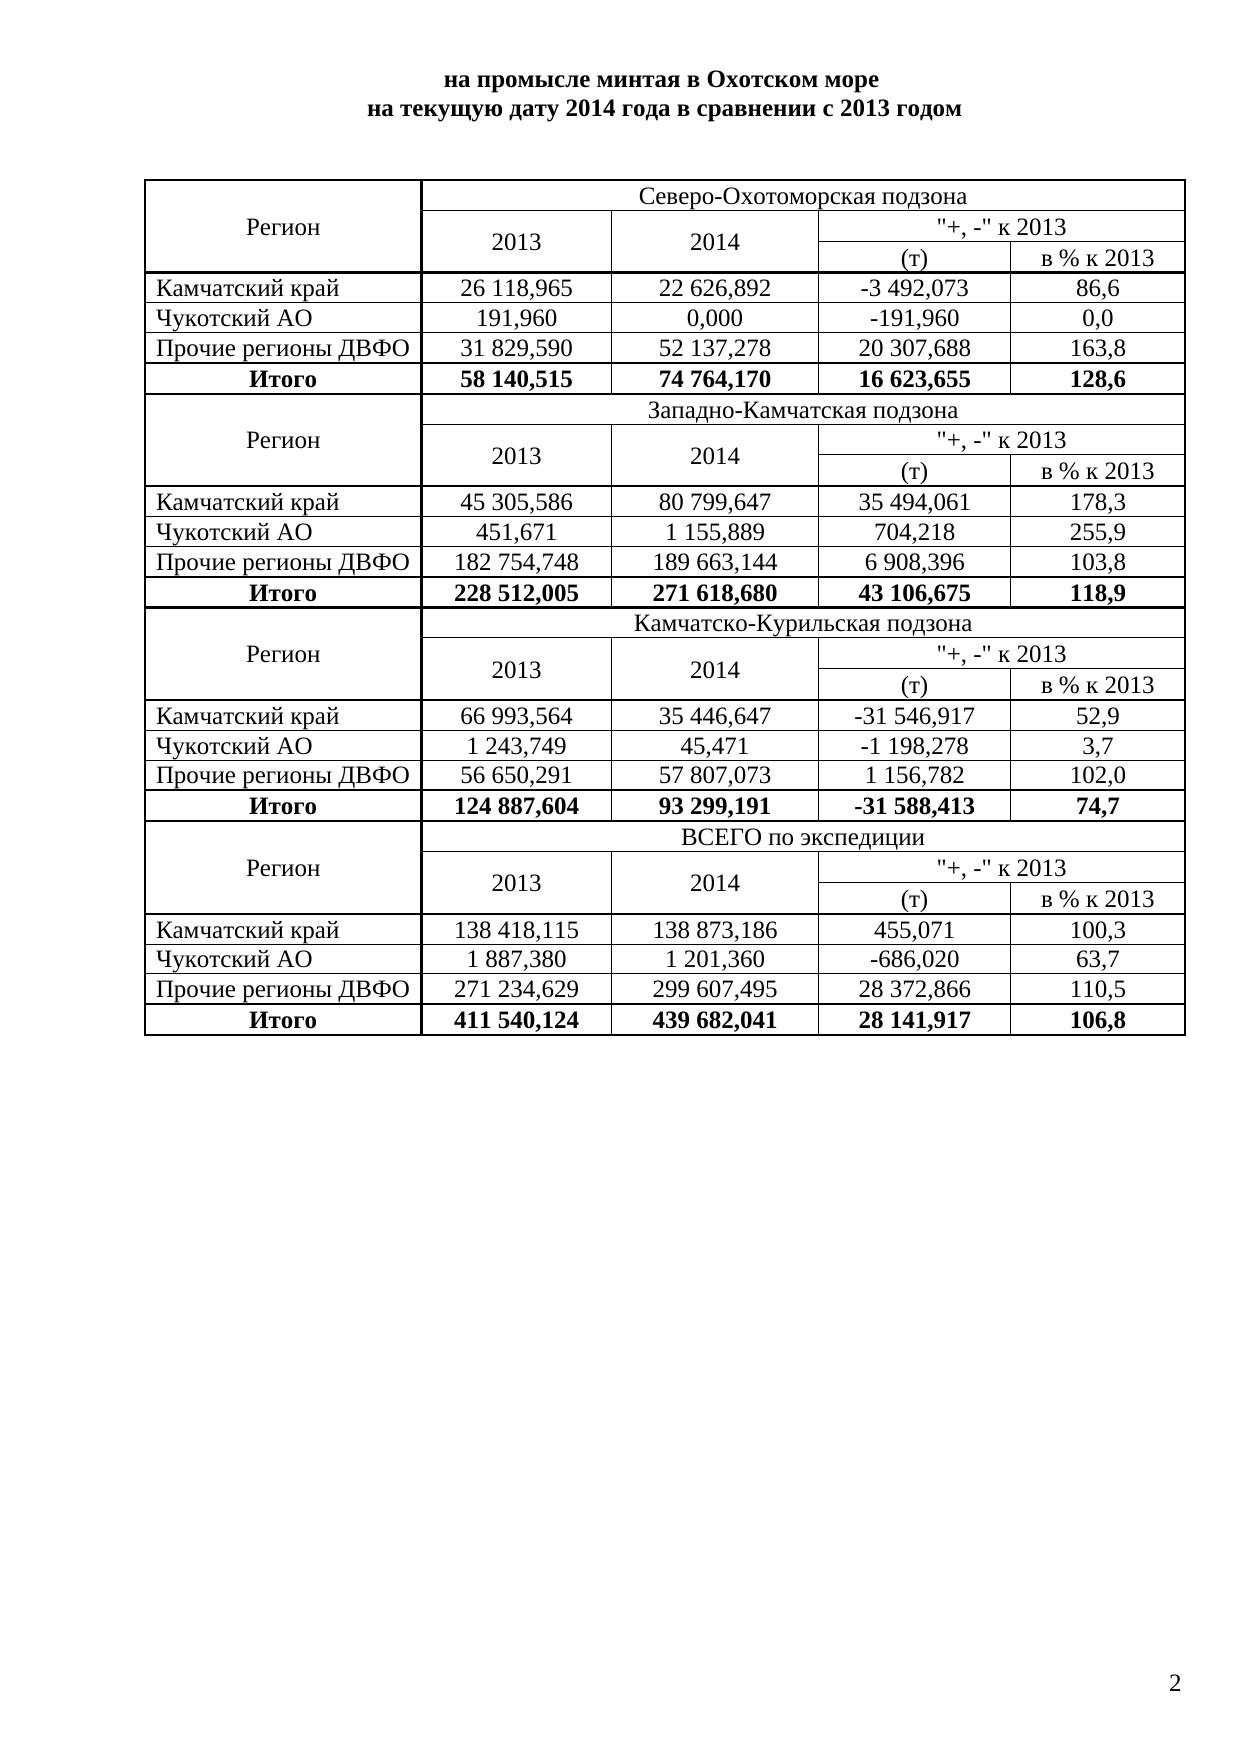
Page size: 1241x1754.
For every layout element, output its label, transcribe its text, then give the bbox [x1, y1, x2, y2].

table_cell 63,7 [1011, 945, 1184, 973]
table_cell 2014 [612, 852, 818, 913]
table_cell 22 626,892 [612, 274, 818, 302]
table_cell -686,020 [819, 945, 1010, 973]
table_cell Камчатский край [146, 701, 420, 730]
table_cell Прочие регионы ДВФО [146, 974, 420, 1003]
table_cell 228 512,005 [423, 578, 611, 606]
table_cell 56 650,291 [423, 761, 611, 789]
table_cell в % к 2013 [1011, 669, 1184, 699]
table_cell 0,000 [612, 303, 818, 332]
table_cell Прочие регионы ДВФО [146, 761, 420, 789]
table_cell 106,8 [1011, 1005, 1184, 1034]
table_cell 2013 [423, 211, 611, 271]
table_cell -31 588,413 [819, 791, 1010, 820]
table_cell 66 993,564 [423, 701, 611, 730]
table_cell Камчатско-Курильская подзона [423, 609, 1184, 637]
table_cell 455,071 [819, 915, 1010, 943]
table_cell 0,0 [1011, 303, 1184, 332]
table_cell 189 663,144 [612, 547, 818, 576]
table_cell 103,8 [1011, 547, 1184, 576]
table_cell 1 201,360 [612, 945, 818, 973]
table_cell 58 140,515 [423, 364, 611, 393]
table_cell "+, -" к 2013 [819, 638, 1184, 668]
table_cell Итого [146, 1005, 420, 1034]
table_header Северо-Охотоморская подзона [423, 181, 1184, 210]
table_cell 86,6 [1011, 274, 1184, 302]
table_cell 16 623,655 [819, 364, 1010, 393]
table_cell 26 118,965 [423, 274, 611, 302]
table_cell Западно-Камчатская подзона [423, 395, 1184, 423]
table_cell 271 618,680 [612, 578, 818, 606]
table_cell ВСЕГО по экспедиции [423, 822, 1184, 851]
table_cell 45,471 [612, 731, 818, 759]
table_cell 52,9 [1011, 701, 1184, 730]
table_cell 93 299,191 [612, 791, 818, 820]
table_cell 271 234,629 [423, 974, 611, 1003]
table_cell (т) [819, 883, 1010, 913]
table_cell 182 754,748 [423, 547, 611, 576]
table_cell 3,7 [1011, 731, 1184, 759]
table_cell Чукотский АО [146, 731, 420, 759]
table_cell 2014 [612, 425, 818, 485]
table_cell 74,7 [1011, 791, 1184, 820]
table_cell 74 764,170 [612, 364, 818, 393]
table_cell 128,6 [1011, 364, 1184, 393]
table_cell 1 156,782 [819, 761, 1010, 789]
table_cell (т) [819, 669, 1010, 699]
table_cell 138 418,115 [423, 915, 611, 943]
table_cell 20 307,688 [819, 333, 1010, 362]
table_cell 299 607,495 [612, 974, 818, 1003]
table_cell 163,8 [1011, 333, 1184, 362]
table_cell 80 799,647 [612, 487, 818, 516]
table_cell в % к 2013 [1011, 455, 1184, 485]
table_cell "+, -" к 2013 [819, 425, 1184, 454]
table_cell 255,9 [1011, 517, 1184, 546]
table_cell 6 908,396 [819, 547, 1010, 576]
table_cell 45 305,586 [423, 487, 611, 516]
table_cell (т) [819, 455, 1010, 485]
table_cell 2014 [612, 211, 818, 271]
table_cell Регион [146, 395, 420, 485]
table_cell Чукотский АО [146, 945, 420, 973]
table_cell 43 106,675 [819, 578, 1010, 606]
table_cell 35 494,061 [819, 487, 1010, 516]
table_cell 57 807,073 [612, 761, 818, 789]
table_cell в % к 2013 [1011, 883, 1184, 913]
table_cell 2013 [423, 852, 611, 913]
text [148, 64, 1181, 121]
table_cell 31 829,590 [423, 333, 611, 362]
table_cell "+, -" к 2013 [819, 852, 1184, 882]
table_cell 2013 [423, 638, 611, 699]
table_cell 35 446,647 [612, 701, 818, 730]
table_cell 2013 [423, 425, 611, 485]
table_cell 704,218 [819, 517, 1010, 546]
table_cell -31 546,917 [819, 701, 1010, 730]
table_cell (т) [819, 242, 1010, 271]
table_cell 124 887,604 [423, 791, 611, 820]
table_cell -191,960 [819, 303, 1010, 332]
table_cell 1 155,889 [612, 517, 818, 546]
table_cell 138 873,186 [612, 915, 818, 943]
table_cell Прочие регионы ДВФО [146, 547, 420, 576]
table_cell 451,671 [423, 517, 611, 546]
table_cell 28 141,917 [819, 1005, 1010, 1034]
table_cell Камчатский край [146, 915, 420, 943]
table_cell Регион [146, 609, 420, 699]
table_cell 110,5 [1011, 974, 1184, 1003]
table_cell Итого [146, 364, 420, 393]
table_cell Камчатский край [146, 274, 420, 302]
table_header Регион [146, 181, 420, 271]
table_cell 1 887,380 [423, 945, 611, 973]
table_cell 52 137,278 [612, 333, 818, 362]
table_cell -3 492,073 [819, 274, 1010, 302]
table_cell Чукотский АО [146, 303, 420, 332]
table_cell Итого [146, 791, 420, 820]
table_cell -1 198,278 [819, 731, 1010, 759]
table_cell 28 372,866 [819, 974, 1010, 1003]
table_cell Камчатский край [146, 487, 420, 516]
table_cell Регион [146, 822, 420, 913]
table_cell Прочие регионы ДВФО [146, 333, 420, 362]
table_cell 102,0 [1011, 761, 1184, 789]
table_cell "+, -" к 2013 [819, 211, 1184, 241]
table_cell в % к 2013 [1011, 242, 1184, 271]
table_cell 191,960 [423, 303, 611, 332]
table_cell 118,9 [1011, 578, 1184, 606]
table_cell 439 682,041 [612, 1005, 818, 1034]
table_cell 1 243,749 [423, 731, 611, 759]
table_cell 178,3 [1011, 487, 1184, 516]
table_cell Итого [146, 578, 420, 606]
table_cell 411 540,124 [423, 1005, 611, 1034]
table_cell 100,3 [1011, 915, 1184, 943]
table_cell 2014 [612, 638, 818, 699]
table_cell Чукотский АО [146, 517, 420, 546]
